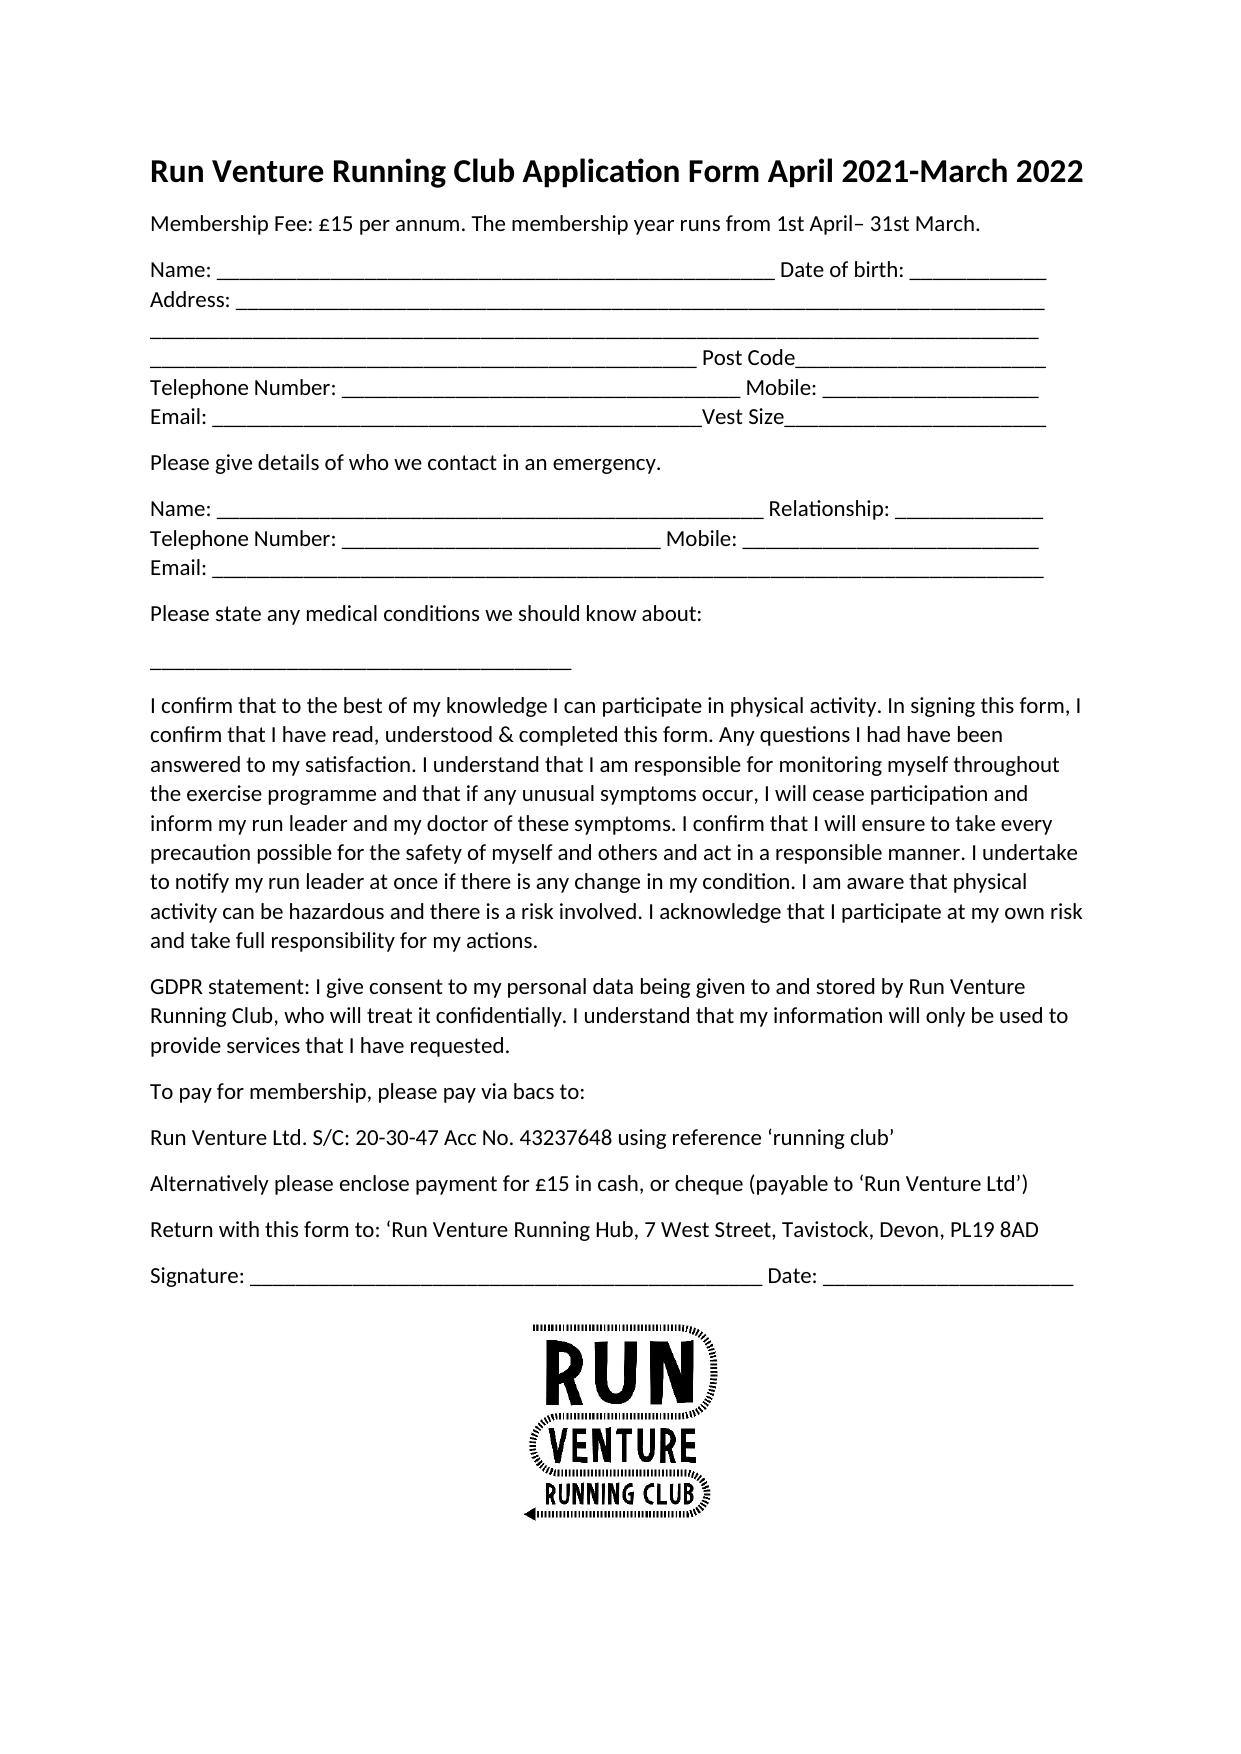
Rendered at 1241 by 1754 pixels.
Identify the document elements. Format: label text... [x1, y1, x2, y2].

text Name: _________________________________________________ Date of birth: ____________ Address: _______________________________________________________________________ ______________________________________________________________________________ ________________________________________________ Post Code______________________ Telephone Number: ___________________________________ Mobile: ___________________ Email: ___________________________________________Vest Size_______________________ [150, 255, 1090, 430]
text Run Venture Ltd. S/C: 20-30-47 Acc No. 43237648 using reference ‘running club’ [150, 1123, 1090, 1151]
text GDPR statement: I give consent to my personal data being given to and stored by Run Venture Running Club, who will treat it confidentially. I understand that my information will only be used to provide services that I have requested. [150, 972, 1090, 1059]
text Alternatively please enclose payment for £15 in cash, or cheque (payable to ‘Run Venture Ltd’) [150, 1169, 1090, 1197]
text Run Venture Running Club Application Form April 2021-March 2022 [150, 150, 1090, 191]
text Please give details of who we contact in an emergency. [150, 448, 1090, 476]
text Return with this form to: ‘Run Venture Running Hub, 7 West Street, Tavistock, Devon, PL19 8AD [150, 1215, 1090, 1243]
text Membership Fee: £15 per annum. The membership year runs from 1st April– 31st March. [150, 209, 1090, 237]
text _____________________________________ [150, 645, 1090, 673]
text Please state any medical conditions we should know about: [150, 599, 1090, 627]
text Name: ________________________________________________ Relationship: _____________ Telephone Number: ____________________________ Mobile: __________________________ Email: _________________________________________________________________________ [150, 494, 1090, 581]
text I confirm that to the best of my knowledge I can participate in physical activity. In signing this form, I confirm that I have read, understood & completed this form. Any questions I had have been answered to my satisfaction. I understand that I am responsible for monitoring myself throughout the exercise programme and that if any unusual symptoms occur, I will cease participation and inform my run leader and my doctor of these symptoms. I confirm that I will ensure to take every precaution possible for the safety of myself and others and act in a responsible manner. I undertake to notify my run leader at once if there is any change in my condition. I am aware that physical activity can be hazardous and there is a risk involved. I acknowledge that I participate at my own risk and take full responsibility for my actions. [150, 691, 1090, 954]
text Signature: _____________________________________________ Date: ______________________ [150, 1261, 1090, 1289]
text To pay for membership, please pay via bacs to: [150, 1077, 1090, 1105]
picture [510, 1307, 730, 1535]
